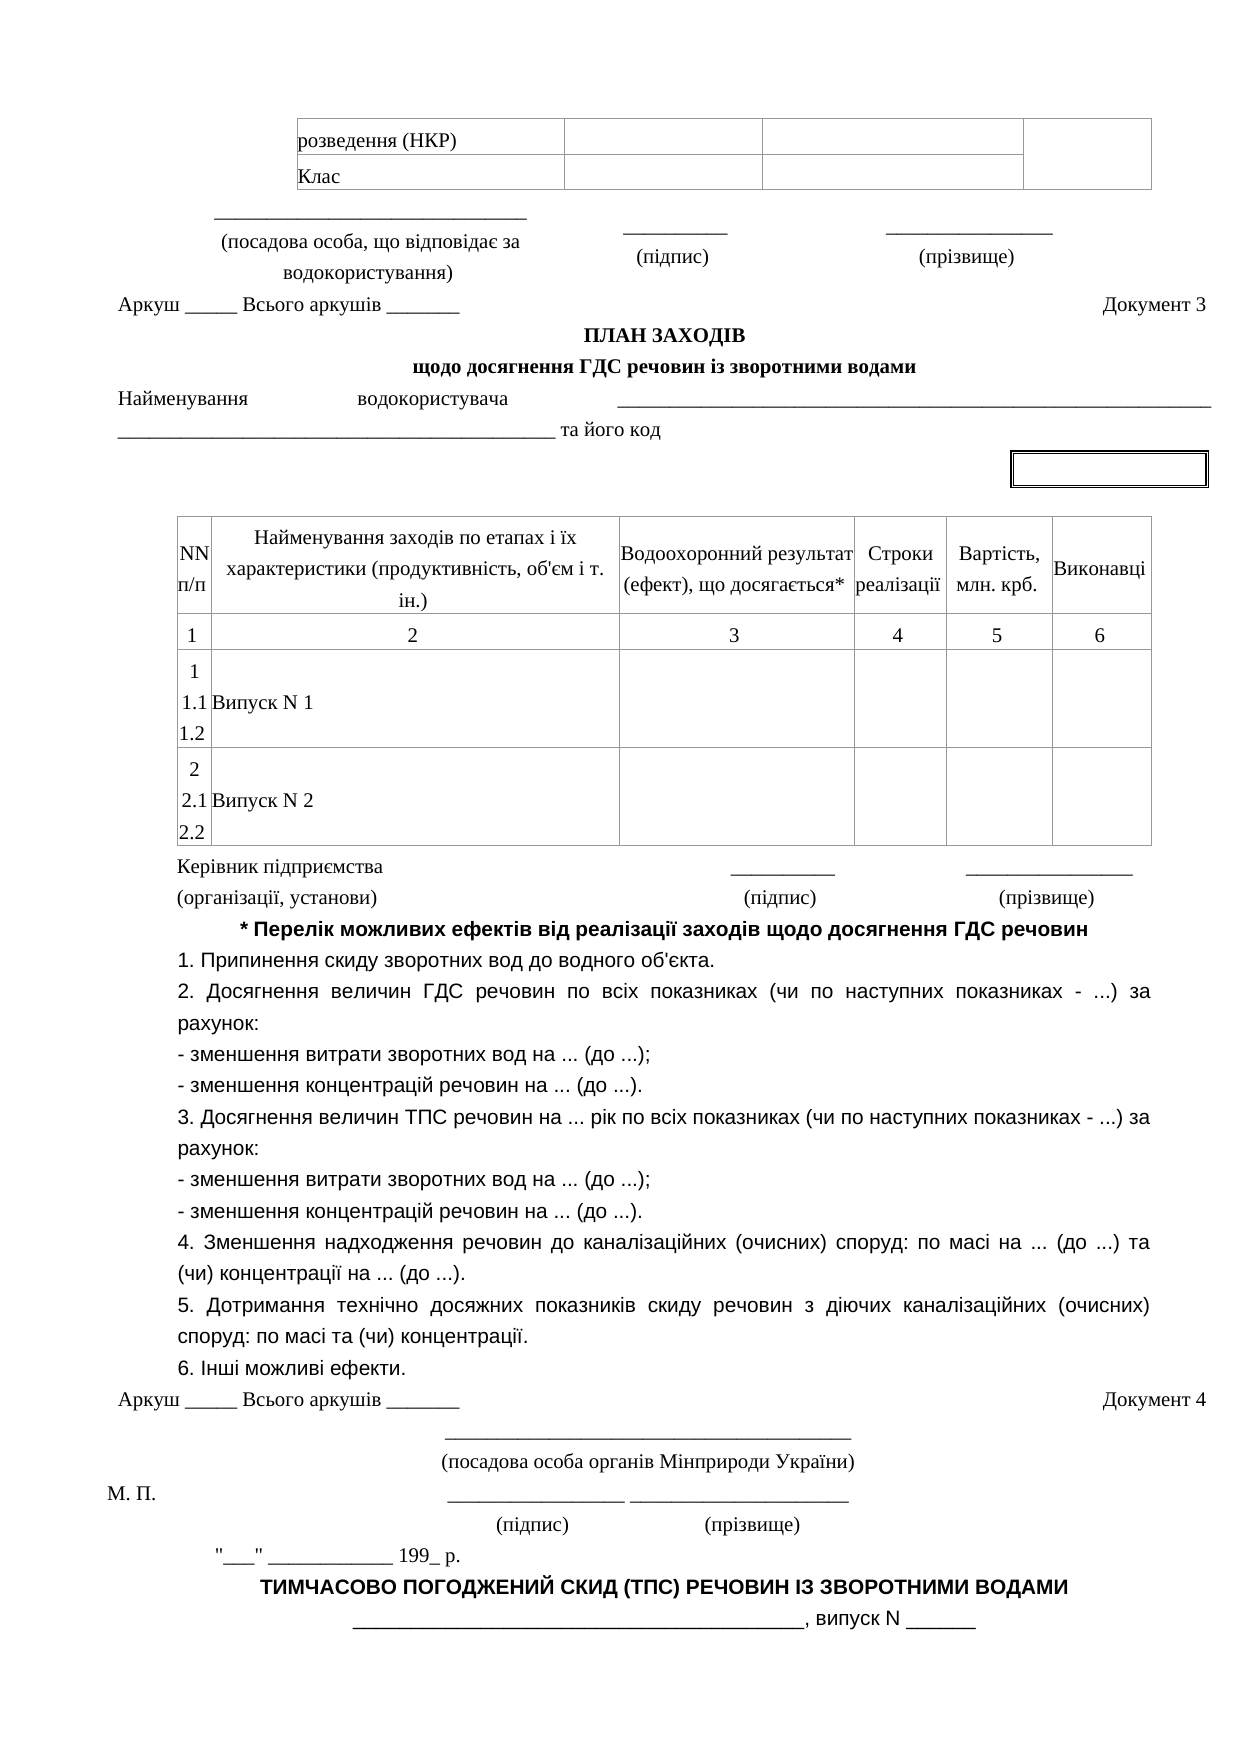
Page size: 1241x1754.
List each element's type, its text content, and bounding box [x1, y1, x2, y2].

table_cell ПЛАН ЗАХОДІВ щодо досягнення ГДС речовин із зворотними водами Найменування водокористувача _________________________________________________________ __________________________________________ та його код [118, 316, 1211, 516]
table_header Водоохоронний результат (ефект), що досягається* [620, 517, 854, 613]
table_header Аркуш _____ Всього аркушів _______ [118, 1379, 664, 1411]
table_cell 5 [947, 614, 1052, 649]
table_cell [298, 119, 564, 154]
table_cell Випуск N 2 [212, 748, 619, 845]
text - зменшення концентрацій речовин на ... (до ...). [177, 1066, 1152, 1097]
table_cell [565, 119, 762, 154]
text - зменшення концентрацій речовин на ... (до ...). [177, 1191, 1152, 1222]
text 3. Досягнення величин ТПС речовин на ... рік по всіх показниках (чи по наступних показниках - ...) за рахунок: [177, 1097, 1152, 1160]
table_cell 6 [1053, 614, 1151, 649]
text 6. Інші можливі ефекти. [177, 1348, 1152, 1379]
table_cell [1053, 748, 1151, 845]
table_header NN п/п [178, 517, 211, 613]
table_cell [620, 748, 854, 845]
table_cell ________________ (прізвище) [946, 846, 1152, 909]
text - зменшення витрати зворотних вод на ... (до ...); [177, 1034, 1152, 1066]
text 5. Дотримання технічно досяжних показників скиду речовин з діючих каналізаційних (очисних) споруд: по масі та (чи) концентрації. [177, 1285, 1152, 1348]
text - зменшення витрати зворотних вод на ... (до ...); [177, 1160, 1152, 1191]
table_cell __________ (підпис) [619, 846, 946, 909]
table_header Документ 4 [664, 1379, 1211, 1411]
text 4. Зменшення надходження речовин до каналізаційних (очисних) споруд: по масі на ... (до ...) та (чи) концентрації на ... (до ...). [177, 1222, 1152, 1285]
table_header Аркуш _____ Всього аркушів _______ [118, 284, 664, 316]
text * Перелік можливих ефектів від реалізації заходів щодо досягнення ГДС речовин [177, 909, 1152, 940]
table_cell [763, 119, 1023, 154]
table_cell [620, 650, 854, 747]
table_cell Випуск N 1 [212, 650, 619, 747]
table_cell [565, 155, 762, 189]
table_cell [1024, 119, 1151, 189]
table_cell Клас [298, 155, 564, 189]
table_cell ________________ (прізвище) [786, 190, 1152, 284]
table_header Документ 3 [664, 284, 1211, 316]
table_cell 2 [212, 614, 619, 649]
table_cell ______________________________ (посадова особа, що відповідає за водокористування) [177, 189, 564, 284]
table_cell [855, 650, 946, 747]
table_header Строки реалізації [855, 517, 946, 613]
table_cell [1053, 650, 1151, 747]
table_cell __________ (підпис) [564, 190, 786, 284]
table_cell 4 [855, 614, 946, 649]
table_cell [947, 748, 1052, 845]
table_cell [763, 155, 1023, 189]
text 1. Припинення скиду зворотних вод до водного об'єкта. [177, 940, 1152, 972]
table_cell 2 2.1 2.2 [178, 748, 211, 845]
text 2. Досягнення величин ГДС речовин по всіх показниках (чи по наступних показниках - ...) за рахунок: [177, 972, 1152, 1034]
table_cell [855, 748, 946, 845]
text ТИМЧАСОВО ПОГОДЖЕНИЙ СКИД (ТПС) РЕЧОВИН ІЗ ЗВОРОТНИМИ ВОДАМИ [177, 1567, 1152, 1599]
table_cell [947, 650, 1052, 747]
table_header Виконавці [1053, 517, 1151, 613]
table_cell 1 1.1 1.2 [178, 650, 211, 747]
table_cell 1 [178, 614, 211, 649]
table_header [107, 1411, 1081, 1567]
text _______________________________________, випуск N ______ [177, 1599, 1152, 1630]
table_cell 3 [620, 614, 854, 649]
table_header Вартість, млн. крб. [947, 517, 1052, 613]
table_header Найменування заходів по етапах і їх характеристики (продуктивність, об'єм і т. ін.) [212, 517, 619, 613]
table_cell Керівник підприємства (організації, установи) [177, 846, 619, 909]
